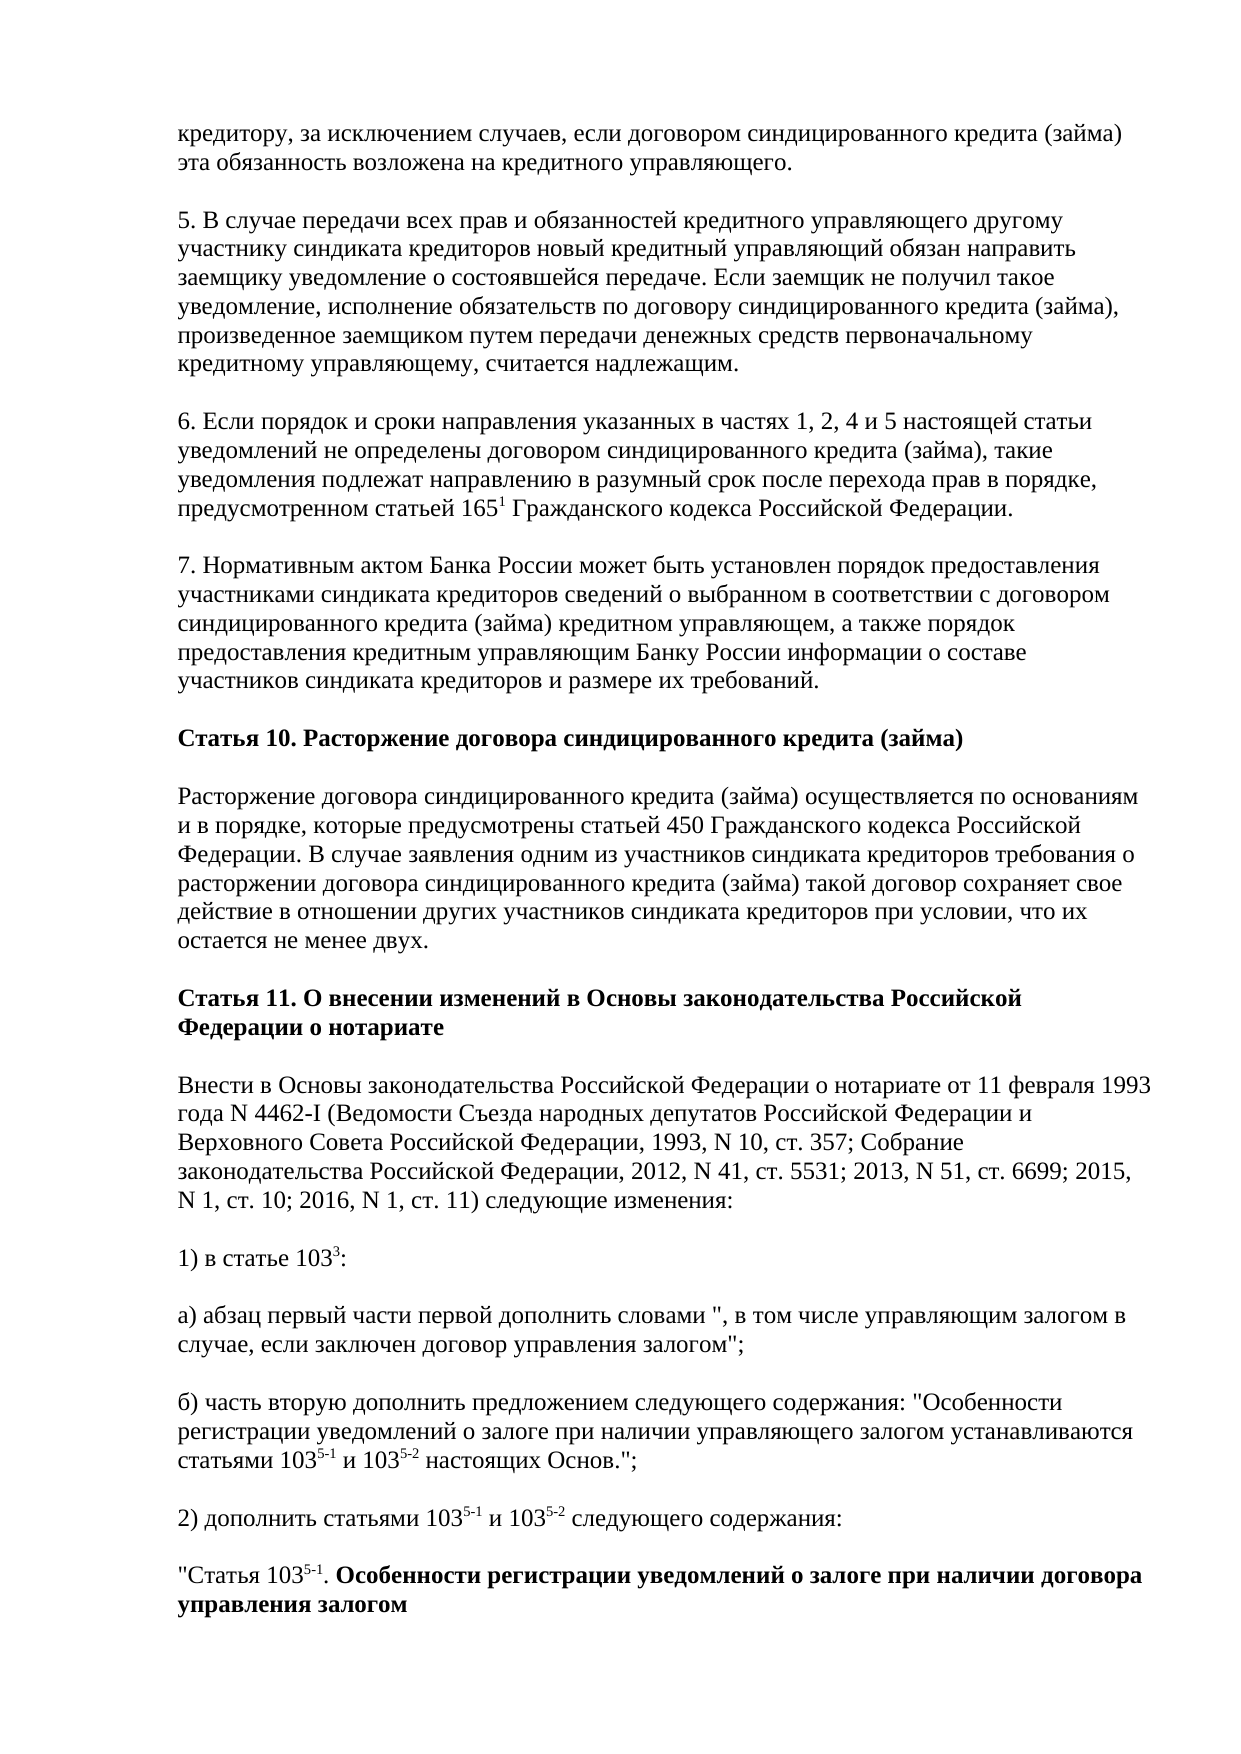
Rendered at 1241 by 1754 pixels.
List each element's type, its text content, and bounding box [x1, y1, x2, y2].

text Расторжение договора синдицированного кредита (займа) осуществляется по основаниям и в порядке, которые предусмотрены статьей 450 Гражданского кодекса Российской Федерации. В случае заявления одним из участников синдиката кредиторов требования о расторжении договора синдицированного кредита (займа) такой договор сохраняет свое действие в отношении других участников синдиката кредиторов при условии, что их остается не менее двух. [177, 781, 1152, 954]
text 7. Нормативным актом Банка России может быть установлен порядок предоставления участниками синдиката кредиторов сведений о выбранном в соответствии с договором синдицированного кредита (займа) кредитном управляющем, а также порядок предоставления кредитным управляющим Банку России информации о составе участников синдиката кредиторов и размере их требований. [177, 551, 1152, 694]
text 5. В случае передачи всех прав и обязанностей кредитного управляющего другому участнику синдиката кредиторов новый кредитный управляющий обязан направить заемщику уведомление о состоявшейся передаче. Если заемщик не получил такое уведомление, исполнение обязательств по договору синдицированного кредита (займа), произведенное заемщиком путем передачи денежных средств первоначальному кредитному управляющему, считается надлежащим. [177, 205, 1152, 377]
text 6. Если порядок и сроки направления указанных в частях 1, 2, 4 и 5 настоящей статьи уведомлений не определены договором синдицированного кредита (займа), такие уведомления подлежат направлению в разумный срок после перехода прав в порядке, предусмотренном статьей 1651 Гражданского кодекса Российской Федерации. [177, 406, 1152, 521]
text Статья 11. О внесении изменений в Основы законодательства Российской Федерации о нотариате [177, 983, 1152, 1041]
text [177, 118, 1152, 176]
text 1) в статье 1033: [177, 1243, 1152, 1271]
text Внести в Основы законодательства Российской Федерации о нотариате от 11 февраля 1993 года N 4462-I (Ведомости Съезда народных депутатов Российской Федерации и Верховного Совета Российской Федерации, 1993, N 10, ст. 357; Собрание законодательства Российской Федерации, 2012, N 41, ст. 5531; 2013, N 51, ст. 6699; 2015, N 1, ст. 10; 2016, N 1, ст. 11) следующие изменения: [177, 1070, 1152, 1213]
text а) абзац первый части первой дополнить словами ", в том числе управляющим залогом в случае, если заключен договор управления залогом"; [177, 1301, 1152, 1358]
text 2) дополнить статьями 1035-1 и 1035-2 следующего содержания: [177, 1503, 1152, 1531]
text "Статья 1035-1. Особенности регистрации уведомлений о залоге при наличии договора управления залогом [177, 1561, 1152, 1618]
text б) часть вторую дополнить предложением следующего содержания: "Особенности регистрации уведомлений о залоге при наличии управляющего залогом устанавливаются статьями 1035-1 и 1035-2 настоящих Основ."; [177, 1387, 1152, 1473]
text Статья 10. Расторжение договора синдицированного кредита (займа) [177, 723, 1152, 752]
